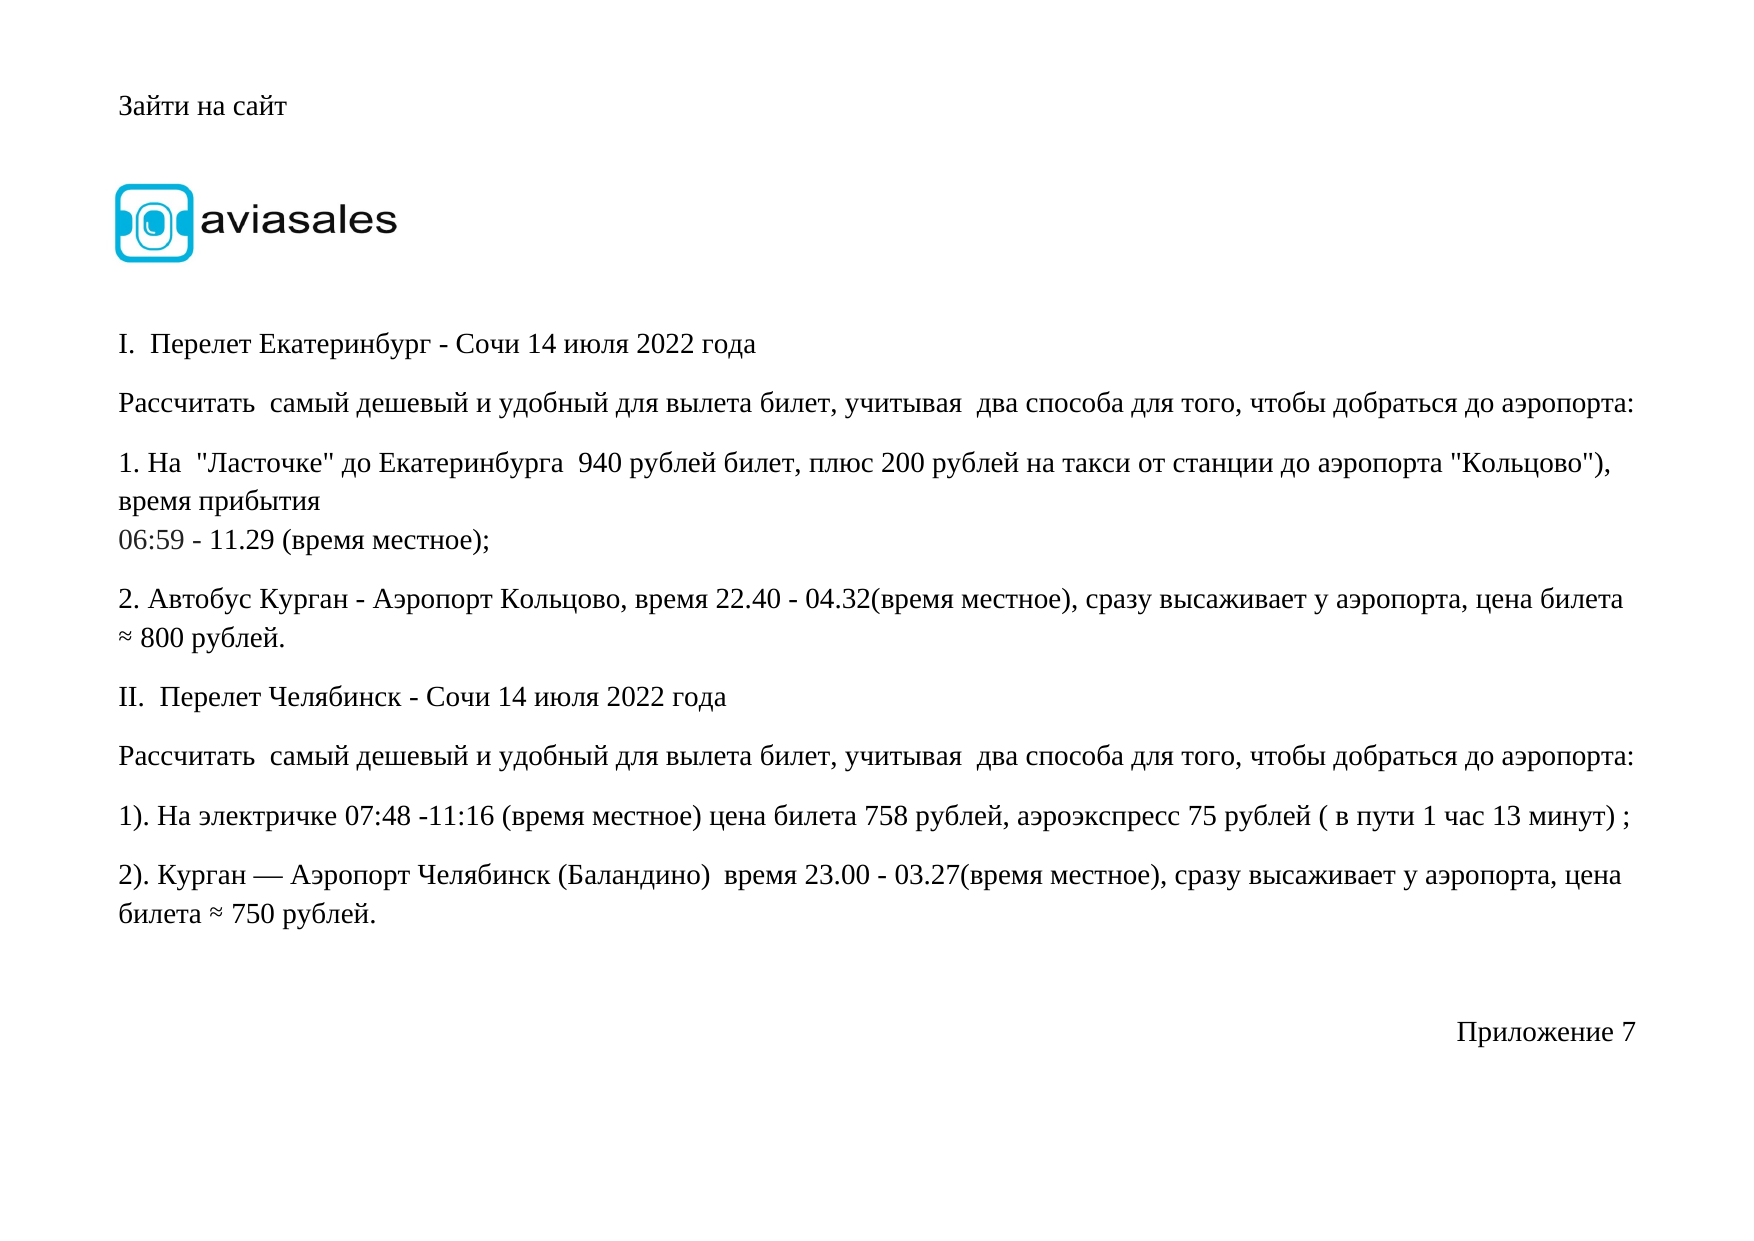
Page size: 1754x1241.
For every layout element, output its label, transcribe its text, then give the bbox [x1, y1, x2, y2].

picture [106, 146, 404, 297]
text Приложение 7 [177, 1014, 1636, 1048]
text 1). На электричке 07:48 -11:16 (время местное) цена билета 758 рублей, аэроэкспресс 75 рублей ( в пути 1 час 13 минут) ; [118, 798, 1636, 831]
text Рассчитать самый дешевый и удобный для вылета билет, учитывая два способа для того, чтобы добраться до аэропорта: [118, 385, 1636, 419]
text Рассчитать самый дешевый и удобный для вылета билет, учитывая два способа для того, чтобы добраться до аэропорта: [118, 738, 1636, 772]
text I. Перелет Екатеринбург - Сочи 14 июля 2022 года [118, 326, 1636, 359]
text Зайти на сайт [118, 88, 1636, 122]
text 2. Автобус Курган - Аэропорт Кольцово, время 22.40 - 04.32(время местное), сразу высаживает у аэропорта, цена билета 800 рублей. [118, 581, 1636, 653]
text II. Перелет Челябинск - Сочи 14 июля 2022 года [118, 679, 1636, 713]
text 2). Курган — Аэропорт Челябинск (Баландино) время 23.00 - 03.27(время местное), сразу высаживает у аэропорта, цена билета 750 рублей. [118, 857, 1636, 929]
text 1. На "Ласточке" до Екатеринбурга 940 рублей билет, плюс 200 рублей на такси от станции до аэропорта "Кольцово"), время прибытия 06:59 - 11.29 (время местное); [118, 445, 1636, 555]
